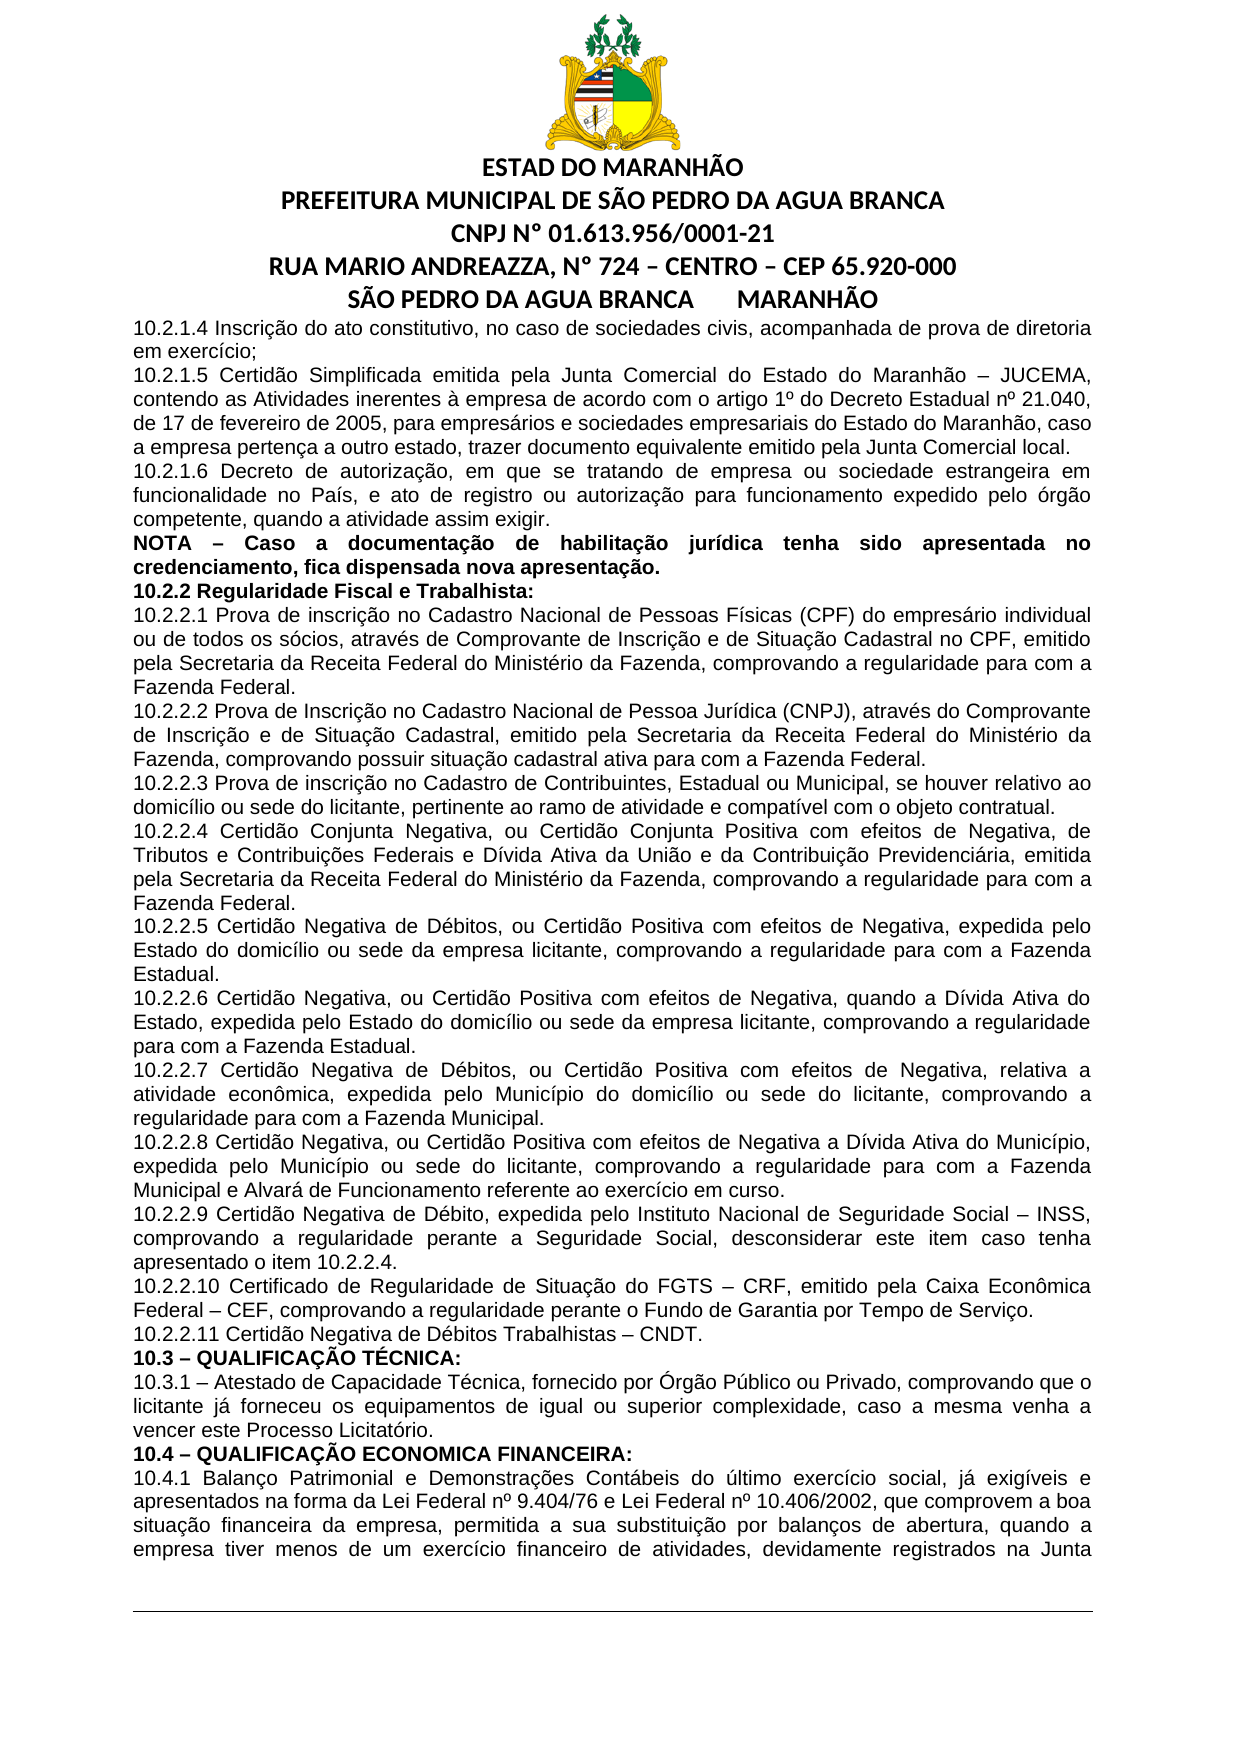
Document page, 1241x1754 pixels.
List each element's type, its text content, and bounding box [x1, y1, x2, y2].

text 10.2.2 Regularidade Fiscal e Trabalhista: [133, 579, 1093, 603]
text 10.3.1 – Atestado de Capacidade Técnica, fornecido por Órgão Público ou Privado, comprovando que o licitante já forneceu os equipamentos de igual ou superior complexidade, caso a mesma venha a vencer este Processo Licitatório. [133, 1369, 1093, 1441]
text 10.2.2.7 Certidão Negativa de Débitos, ou Certidão Positiva com efeitos de Negativa, relativa a atividade econômica, expedida pelo Município do domicílio ou sede do licitante, comprovando a regularidade para com a Fazenda Municipal. [133, 1058, 1093, 1130]
text 10.2.2.8 Certidão Negativa, ou Certidão Positiva com efeitos de Negativa a Dívida Ativa do Município, expedida pelo Município ou sede do licitante, comprovando a regularidade para com a Fazenda Municipal e Alvará de Funcionamento referente ao exercício em curso. [133, 1130, 1093, 1202]
text 10.2.2.10 Certificado de Regularidade de Situação do FGTS – CRF, emitido pela Caixa Econômica Federal – CEF, comprovando a regularidade perante o Fundo de Garantia por Tempo de Serviço. [133, 1274, 1093, 1322]
text 10.4 – QUALIFICAÇÃO ECONOMICA FINANCEIRA: [133, 1441, 1093, 1465]
text 10.2.1.6 Decreto de autorização, em que se tratando de empresa ou sociedade estrangeira em funcionalidade no País, e ato de registro ou autorização para funcionamento expedido pelo órgão competente, quando a atividade assim exigir. [133, 459, 1093, 531]
text 10.2.2.4 Certidão Conjunta Negativa, ou Certidão Conjunta Positiva com efeitos de Negativa, de Tributos e Contribuições Federais e Dívida Ativa da União e da Contribuição Previdenciária, emitida pela Secretaria da Receita Federal do Ministério da Fazenda, comprovando a regularidade para com a Fazenda Federal. [133, 818, 1093, 914]
text NOTA – Caso a documentação de habilitação jurídica tenha sido apresentada no credenciamento, fica dispensada nova apresentação. [133, 531, 1093, 579]
text 10.2.2.6 Certidão Negativa, ou Certidão Positiva com efeitos de Negativa, quando a Dívida Ativa do Estado, expedida pelo Estado do domicílio ou sede da empresa licitante, comprovando a regularidade para com a Fazenda Estadual. [133, 986, 1093, 1058]
text 10.3 – QUALIFICAÇÃO TÉCNICA: [133, 1346, 1093, 1369]
text 10.2.2.1 Prova de inscrição no Cadastro Nacional de Pessoas Físicas (CPF) do empresário individual ou de todos os sócios, através de Comprovante de Inscrição e de Situação Cadastral no CPF, emitido pela Secretaria da Receita Federal do Ministério da Fazenda, comprovando a regularidade para com a Fazenda Federal. [133, 603, 1093, 699]
text 10.2.1.5 Certidão Simplificada emitida pela Junta Comercial do Estado do Maranhão – JUCEMA, contendo as Atividades inerentes à empresa de acordo com o artigo 1º do Decreto Estadual nº 21.040, de 17 de fevereiro de 2005, para empresários e sociedades empresariais do Estado do Maranhão, caso a empresa pertença a outro estado, trazer documento equivalente emitido pela Junta Comercial local. [133, 363, 1093, 459]
text 10.2.2.11 Certidão Negativa de Débitos Trabalhistas – CNDT. [133, 1322, 1093, 1346]
text 10.2.2.9 Certidão Negativa de Débito, expedida pelo Instituto Nacional de Seguridade Social – INSS, comprovando a regularidade perante a Seguridade Social, desconsiderar este item caso tenha apresentado o item 10.2.2.4. [133, 1202, 1093, 1274]
text 10.2.1.4 Inscrição do ato constitutivo, no caso de sociedades civis, acompanhada de prova de diretoria em exercício; [133, 315, 1093, 363]
text 10.2.2.3 Prova de inscrição no Cadastro de Contribuintes, Estadual ou Municipal, se houver relativo ao domicílio ou sede do licitante, pertinente ao ramo de atividade e compatível com o objeto contratual. [133, 771, 1093, 818]
text 10.2.2.5 Certidão Negativa de Débitos, ou Certidão Positiva com efeitos de Negativa, expedida pelo Estado do domicílio ou sede da empresa licitante, comprovando a regularidade para com a Fazenda Estadual. [133, 914, 1093, 986]
text 10.2.2.2 Prova de Inscrição no Cadastro Nacional de Pessoa Jurídica (CNPJ), através do Comprovante de Inscrição e de Situação Cadastral, emitido pela Secretaria da Receita Federal do Ministério da Fazenda, comprovando possuir situação cadastral ativa para com a Fazenda Federal. [133, 699, 1093, 771]
picture [545, 14, 681, 151]
